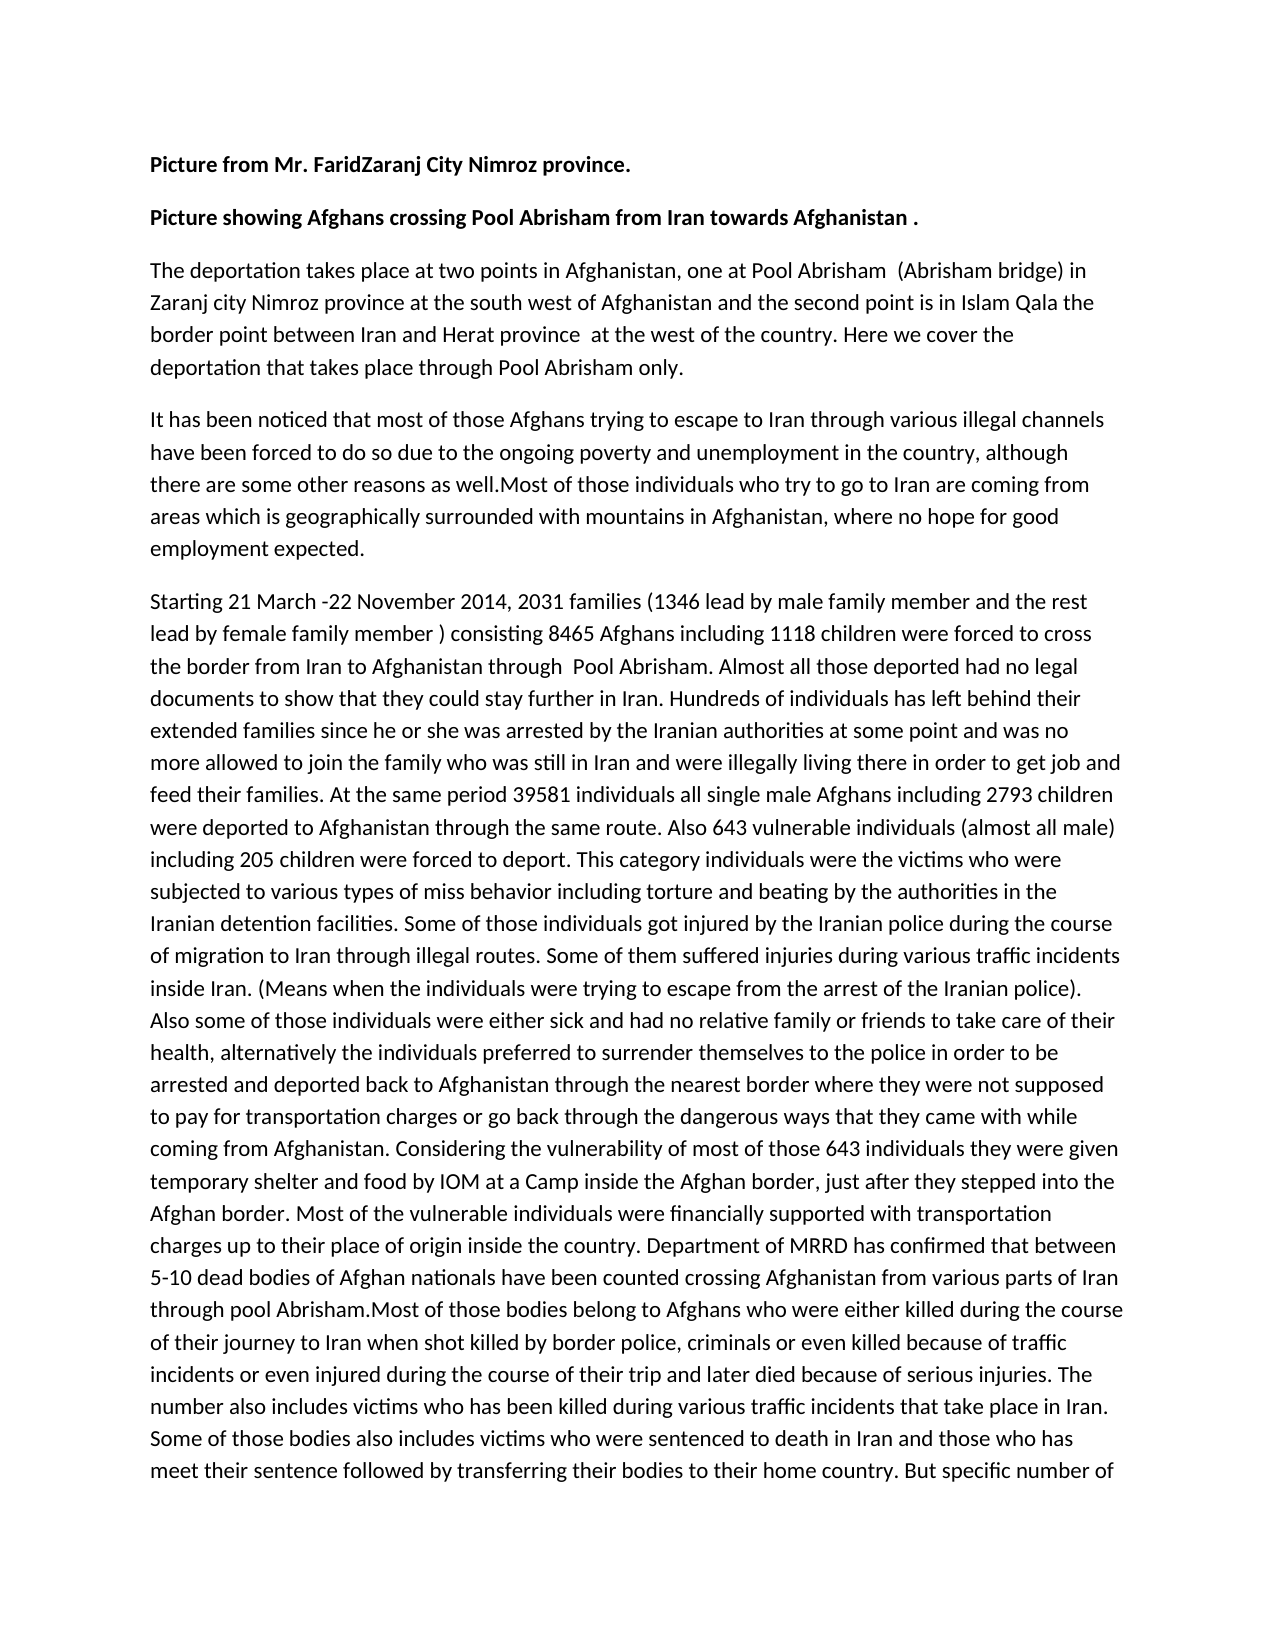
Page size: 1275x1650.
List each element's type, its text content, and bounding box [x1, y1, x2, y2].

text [150, 587, 1125, 1484]
text It has been noticed that most of those Afghans trying to escape to Iran through various illegal channels have been forced to do so due to the ongoing poverty and unemployment in the country, although there are some other reasons as well.Most of those individuals who try to go to Iran are coming from areas which is geographically surrounded with mountains in Afghanistan, where no hope for good employment expected. [150, 406, 1125, 562]
text The deportation takes place at two points in Afghanistan, one at Pool Abrisham (Abrisham bridge) in Zaranj city Nimroz province at the south west of Afghanistan and the second point is in Islam Qala the border point between Iran and Herat province at the west of the country. Here we cover the deportation that takes place through Pool Abrisham only. [150, 256, 1125, 381]
text Picture showing Afghans crossing Pool Abrisham from Iran towards Afghanistan . [150, 203, 1125, 231]
text Picture from Mr. FaridZaranj City Nimroz province. [150, 150, 1125, 178]
